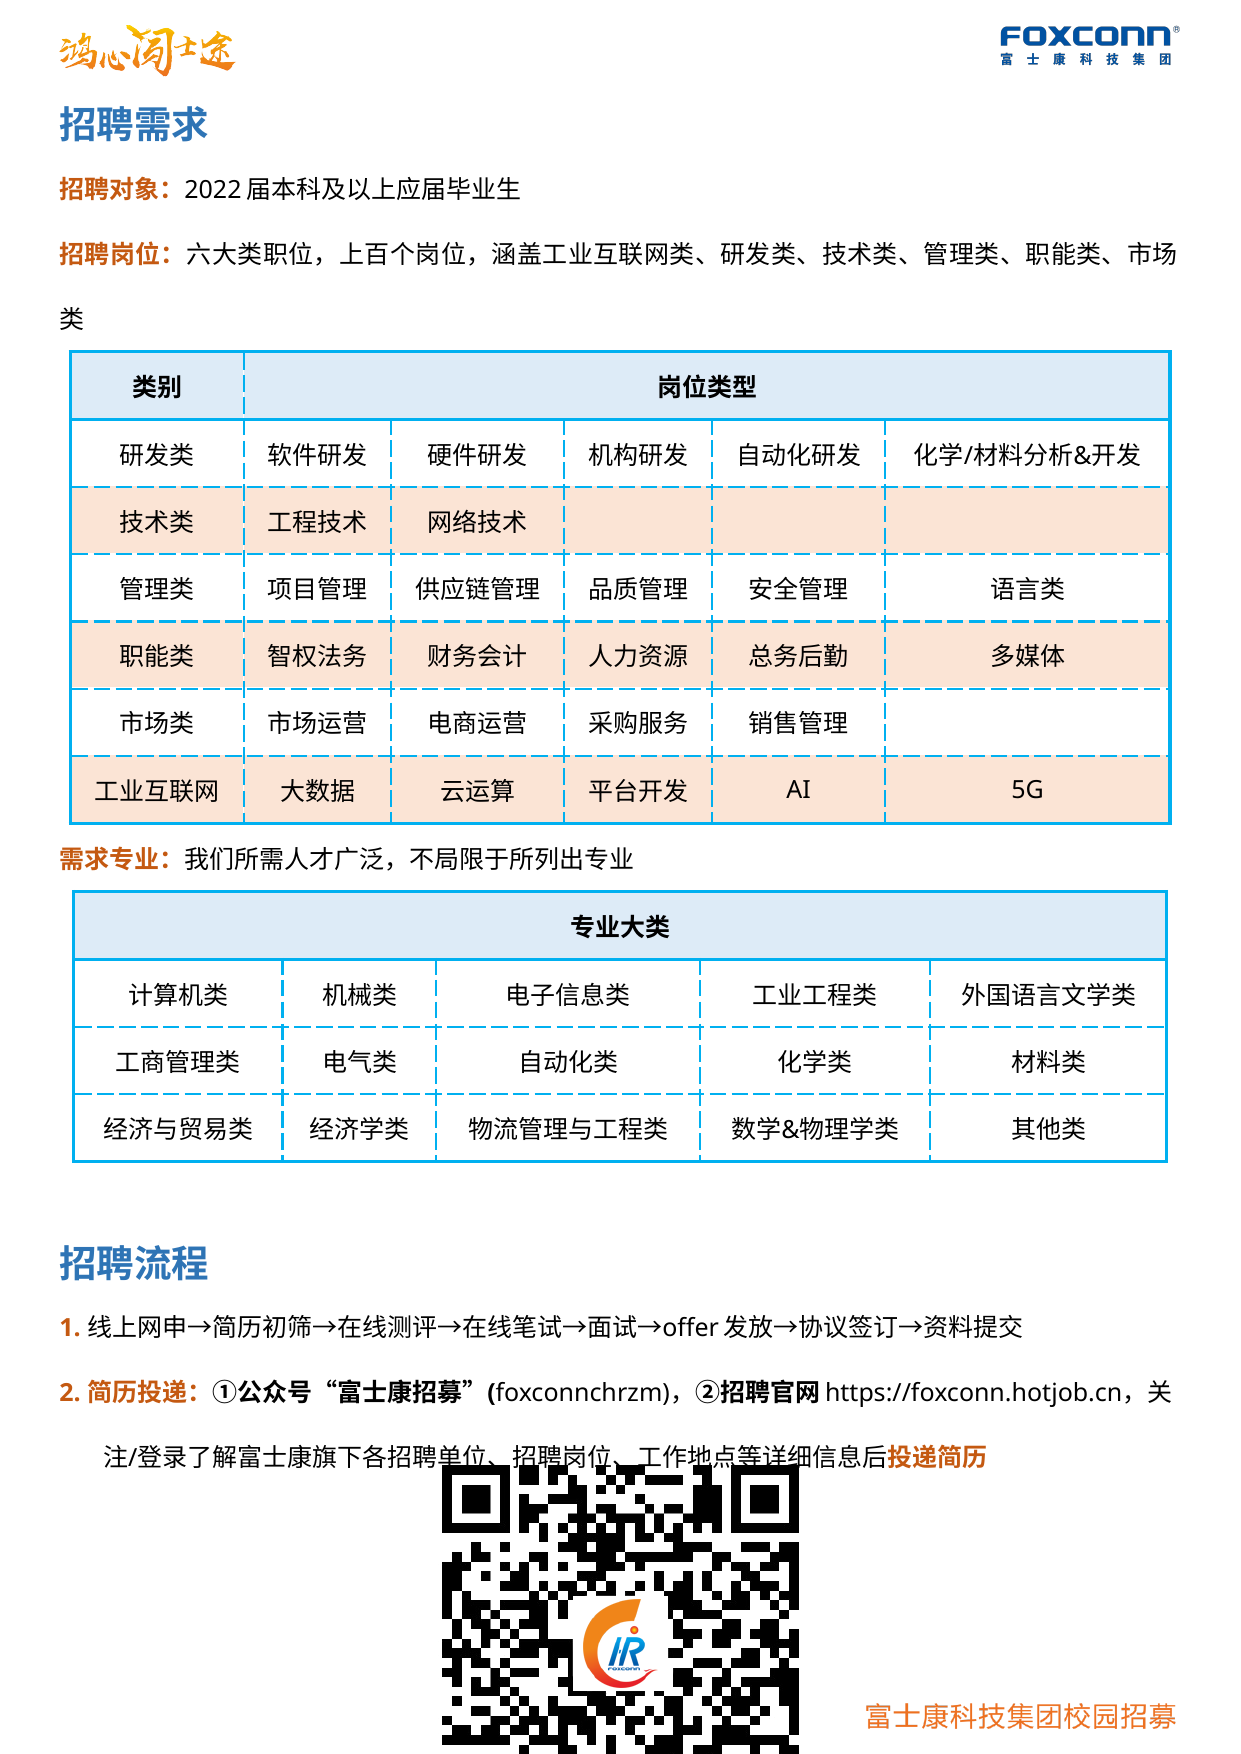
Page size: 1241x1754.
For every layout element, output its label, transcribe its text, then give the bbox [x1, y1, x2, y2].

picture [59, 25, 237, 78]
table_cell 外国语言文学类 [930, 961, 1165, 1026]
table_cell 数学&物理学类 [700, 1093, 930, 1160]
table_cell 化学类 [700, 1026, 930, 1093]
table_cell 电商运营 [391, 688, 564, 754]
text 招聘岗位：六大类职位，上百个岗位，涵盖工业互联网类、研发类、技术类、管理类、职能类、市场类 [59, 220, 1181, 350]
table_cell 工业互联网 [72, 755, 243, 822]
table_cell 管理类 [72, 553, 243, 620]
table_cell 其他类 [930, 1093, 1165, 1160]
table_cell 5G [885, 755, 1168, 822]
table_cell AI [712, 755, 885, 822]
table_cell 机械类 [283, 961, 436, 1026]
table_cell 多媒体 [885, 620, 1168, 687]
table_cell 平台开发 [564, 755, 712, 822]
table_cell 技术类 [72, 486, 243, 553]
list 简历投递：①公众号“富士康招募”(foxconnchrzm)，②招聘官网https://foxconn.hotjob.cn，关注/登录了解富士康旗下各招聘单位、招聘岗位、工作地点等详细信息后投递简历 [59, 1358, 1181, 1488]
table_header 岗位类型 [244, 353, 1168, 418]
text 招聘流程 [59, 1228, 1181, 1293]
table_cell 供应链管理 [391, 553, 564, 620]
table_cell 智权法务 [244, 620, 391, 687]
table_cell 经济与贸易类 [75, 1093, 282, 1160]
table_cell 工商管理类 [75, 1026, 282, 1093]
table_cell 机构研发 [564, 421, 712, 486]
table_cell 研发类 [72, 421, 243, 486]
table_cell [712, 486, 885, 553]
table_header 类别 [72, 353, 243, 418]
table_cell 电子信息类 [436, 961, 700, 1026]
table_cell 网络技术 [391, 486, 564, 553]
picture [413, 1436, 827, 1754]
text 招聘对象：2022届本科及以上应届毕业生 [59, 155, 1181, 220]
table_cell [885, 486, 1168, 553]
table_cell 计算机类 [75, 961, 282, 1026]
table_cell 财务会计 [391, 620, 564, 687]
table_cell 人力资源 [564, 620, 712, 687]
table_cell 化学/材料分析&开发 [885, 421, 1168, 486]
table_cell 销售管理 [712, 688, 885, 754]
list 线上网申→简历初筛→在线测评→在线笔试→面试→offer发放→协议签订→资料提交 [59, 1293, 1181, 1358]
table_cell 采购服务 [564, 688, 712, 754]
table_cell 工程技术 [244, 486, 391, 553]
table_cell 硬件研发 [391, 421, 564, 486]
table_cell 云运算 [391, 755, 564, 822]
table_cell 品质管理 [564, 553, 712, 620]
table_cell 总务后勤 [712, 620, 885, 687]
table_cell 职能类 [72, 620, 243, 687]
table_cell 市场运营 [244, 688, 391, 754]
table_cell [564, 486, 712, 553]
table_cell 自动化研发 [712, 421, 885, 486]
text 需求专业：我们所需人才广泛，不局限于所列出专业 [59, 825, 1181, 890]
table_cell 项目管理 [244, 553, 391, 620]
table_cell 语言类 [885, 553, 1168, 620]
table_cell [885, 688, 1168, 754]
table_cell 安全管理 [712, 553, 885, 620]
table_cell 工业工程类 [700, 961, 930, 1026]
table_cell 自动化类 [436, 1026, 700, 1093]
table_cell 经济学类 [283, 1093, 436, 1160]
text 招聘需求 [59, 90, 1181, 155]
table_cell 材料类 [930, 1026, 1165, 1093]
table_cell 市场类 [72, 688, 243, 754]
table_cell 物流管理与工程类 [436, 1093, 700, 1160]
table_cell 电气类 [283, 1026, 436, 1093]
table_cell 大数据 [244, 755, 391, 822]
picture [856, 1701, 1182, 1729]
table_cell 软件研发 [244, 421, 391, 486]
table_header 专业大类 [75, 893, 1165, 958]
picture [998, 22, 1182, 69]
